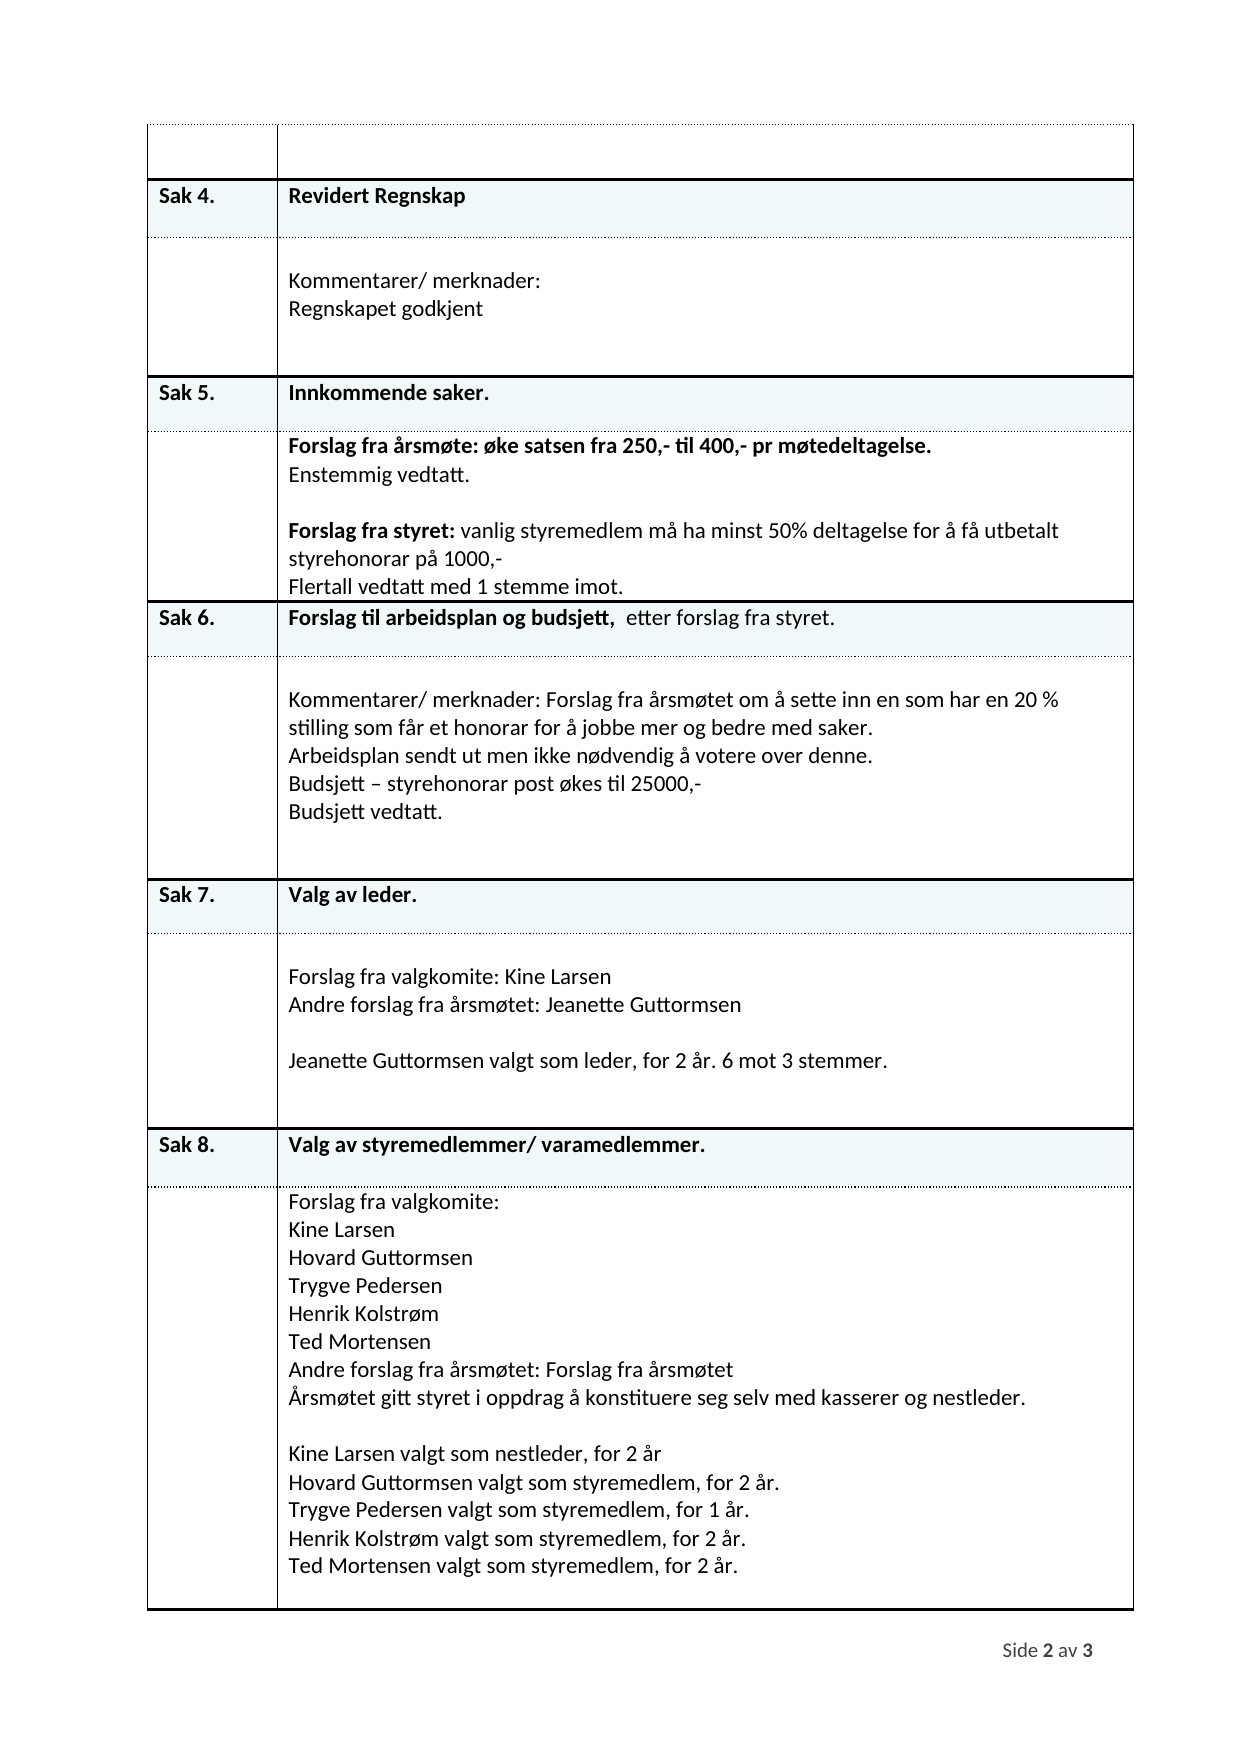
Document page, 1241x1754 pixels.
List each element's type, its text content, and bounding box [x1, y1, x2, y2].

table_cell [278, 1186, 1133, 1608]
table_cell [148, 124, 277, 178]
table_cell Sak 6. [148, 603, 277, 656]
table_cell Forslag fra valgkomite: Kine Larsen Andre forslag fra årsmøtet: Jeanette Guttormsen Jeanette Guttormsen valgt som leder, for 2 år. 6 mot 3 stemmer. [278, 933, 1133, 1127]
table_cell Sak 4. [148, 181, 277, 237]
table_cell [148, 933, 277, 1127]
table_cell Sak 5. [148, 378, 277, 431]
table_cell Valg av styremedlemmer/ varamedlemmer. [278, 1130, 1133, 1186]
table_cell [277, 124, 1133, 178]
table_cell Revidert Regnskap [278, 181, 1133, 237]
table_cell Sak 7. [148, 881, 277, 933]
table_cell [148, 431, 277, 600]
table_cell [148, 656, 277, 877]
table_cell [148, 237, 277, 375]
table_cell Sak 8. [148, 1130, 277, 1186]
table_cell Innkommende saker. [278, 378, 1133, 431]
table_cell [148, 1186, 277, 1608]
table_cell Kommentarer/ merknader: Regnskapet godkjent [278, 237, 1133, 375]
table_cell Forslag fra årsmøte: øke satsen fra 250,- til 400,- pr møtedeltagelse. Enstemmig vedtatt. Forslag fra styret: vanlig styremedlem må ha minst 50% deltagelse for å få utbetalt styrehonorar på 1000,- Flertall vedtatt med 1 stemme imot. [278, 431, 1133, 600]
table_cell Valg av leder. [278, 881, 1133, 933]
table_cell Kommentarer/ merknader: Forslag fra årsmøtet om å sette inn en som har en 20 % stilling som får et honorar for å jobbe mer og bedre med saker. Arbeidsplan sendt ut men ikke nødvendig å votere over denne. Budsjett – styrehonorar post økes til 25000,- Budsjett vedtatt. [278, 656, 1133, 877]
table_cell Forslag til arbeidsplan og budsjett, etter forslag fra styret. [278, 603, 1133, 656]
